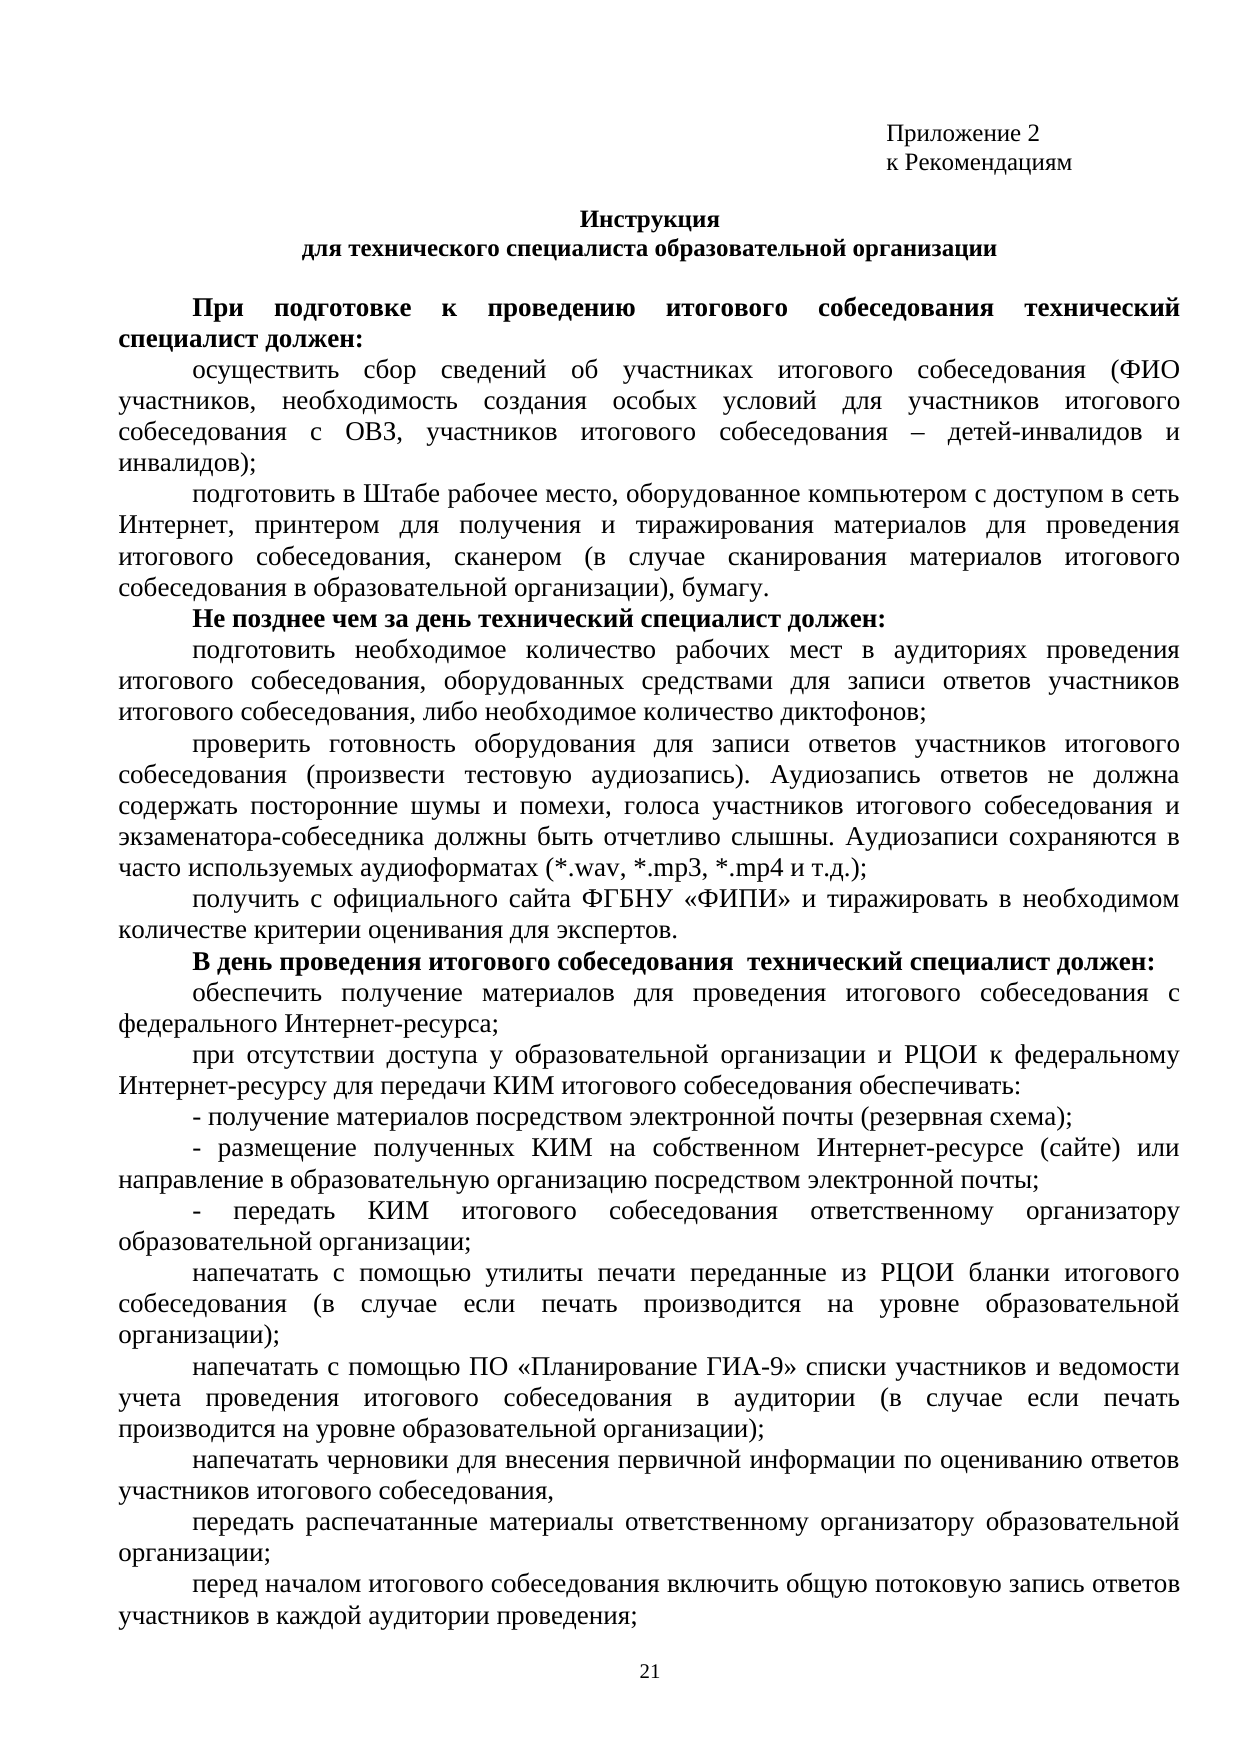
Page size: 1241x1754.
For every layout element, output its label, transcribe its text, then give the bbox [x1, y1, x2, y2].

subtitle Приложение 2 [886, 118, 1181, 147]
list - получение материалов посредством электронной почты (резервная схема); [118, 1100, 1181, 1132]
text Не позднее чем за день технический специалист должен: [118, 602, 1181, 633]
text Инструкция [118, 204, 1181, 233]
list - размещение полученных КИМ на собственном Интернет-ресурсе (сайте) или направление в образовательную организацию посредством электронной почты; [118, 1132, 1181, 1194]
text для технического специалиста образовательной организации [118, 233, 1181, 262]
list напечатать черновики для внесения первичной информации по оцениванию ответов участников итогового собеседования, [118, 1443, 1181, 1505]
text проверить готовность оборудования для записи ответов участников итогового собеседования (произвести тестовую аудиозапись). Аудиозапись ответов не должна содержать посторонние шумы и помехи, голоса участников итогового собеседования и экзаменатора-собеседника должны быть отчетливо слышны. Аудиозаписи сохраняются в часто используемых аудиоформатах (*.wav, *.mp3, *.mp4 и т.д.); [118, 727, 1181, 882]
text осуществить сбор сведений об участниках итогового собеседования (ФИО участников, необходимость создания особых условий для участников итогового собеседования с ОВЗ, участников итогового собеседования – детей-инвалидов и инвалидов); [118, 353, 1181, 477]
text В день проведения итогового собеседования технический специалист должен: [118, 945, 1181, 976]
list перед началом итогового собеседования включить общую потоковую запись ответов участников в каждой аудитории проведения; [118, 1568, 1181, 1630]
text к Рекомендациям [886, 147, 1181, 176]
list напечатать с помощью ПО «Планирование ГИА-9» списки участников и ведомости учета проведения итогового собеседования в аудитории (в случае если печать производится на уровне образовательной организации); [118, 1349, 1181, 1443]
list передать распечатанные материалы ответственному организатору образовательной организации; [118, 1505, 1181, 1568]
list напечатать с помощью утилиты печати переданные из РЦОИ бланки итогового собеседования (в случае если печать производится на уровне образовательной организации); [118, 1256, 1181, 1349]
list обеспечить получение материалов для проведения итогового собеседования с федерального Интернет-ресурса; [118, 976, 1181, 1038]
text подготовить в Штабе рабочее место, оборудованное компьютером с доступом в сеть Интернет, принтером для получения и тиражирования материалов для проведения итогового собеседования, сканером (в случае сканирования материалов итогового собеседования в образовательной организации), бумагу. [118, 477, 1181, 602]
list - передать КИМ итогового собеседования ответственному организатору образовательной организации; [118, 1194, 1181, 1256]
text получить с официального сайта ФГБНУ «ФИПИ» и тиражировать в необходимом количестве критерии оценивания для экспертов. [118, 882, 1181, 945]
text подготовить необходимое количество рабочих мест в аудиториях проведения итогового собеседования, оборудованных средствами для записи ответов участников итогового собеседования, либо необходимое количество диктофонов; [118, 633, 1181, 727]
list при отсутствии доступа у образовательной организации и РЦОИ к федеральному Интернет-ресурсу для передачи КИМ итогового собеседования обеспечивать: [118, 1038, 1181, 1100]
text При подготовке к проведению итогового собеседования технический специалист должен: [118, 291, 1181, 353]
